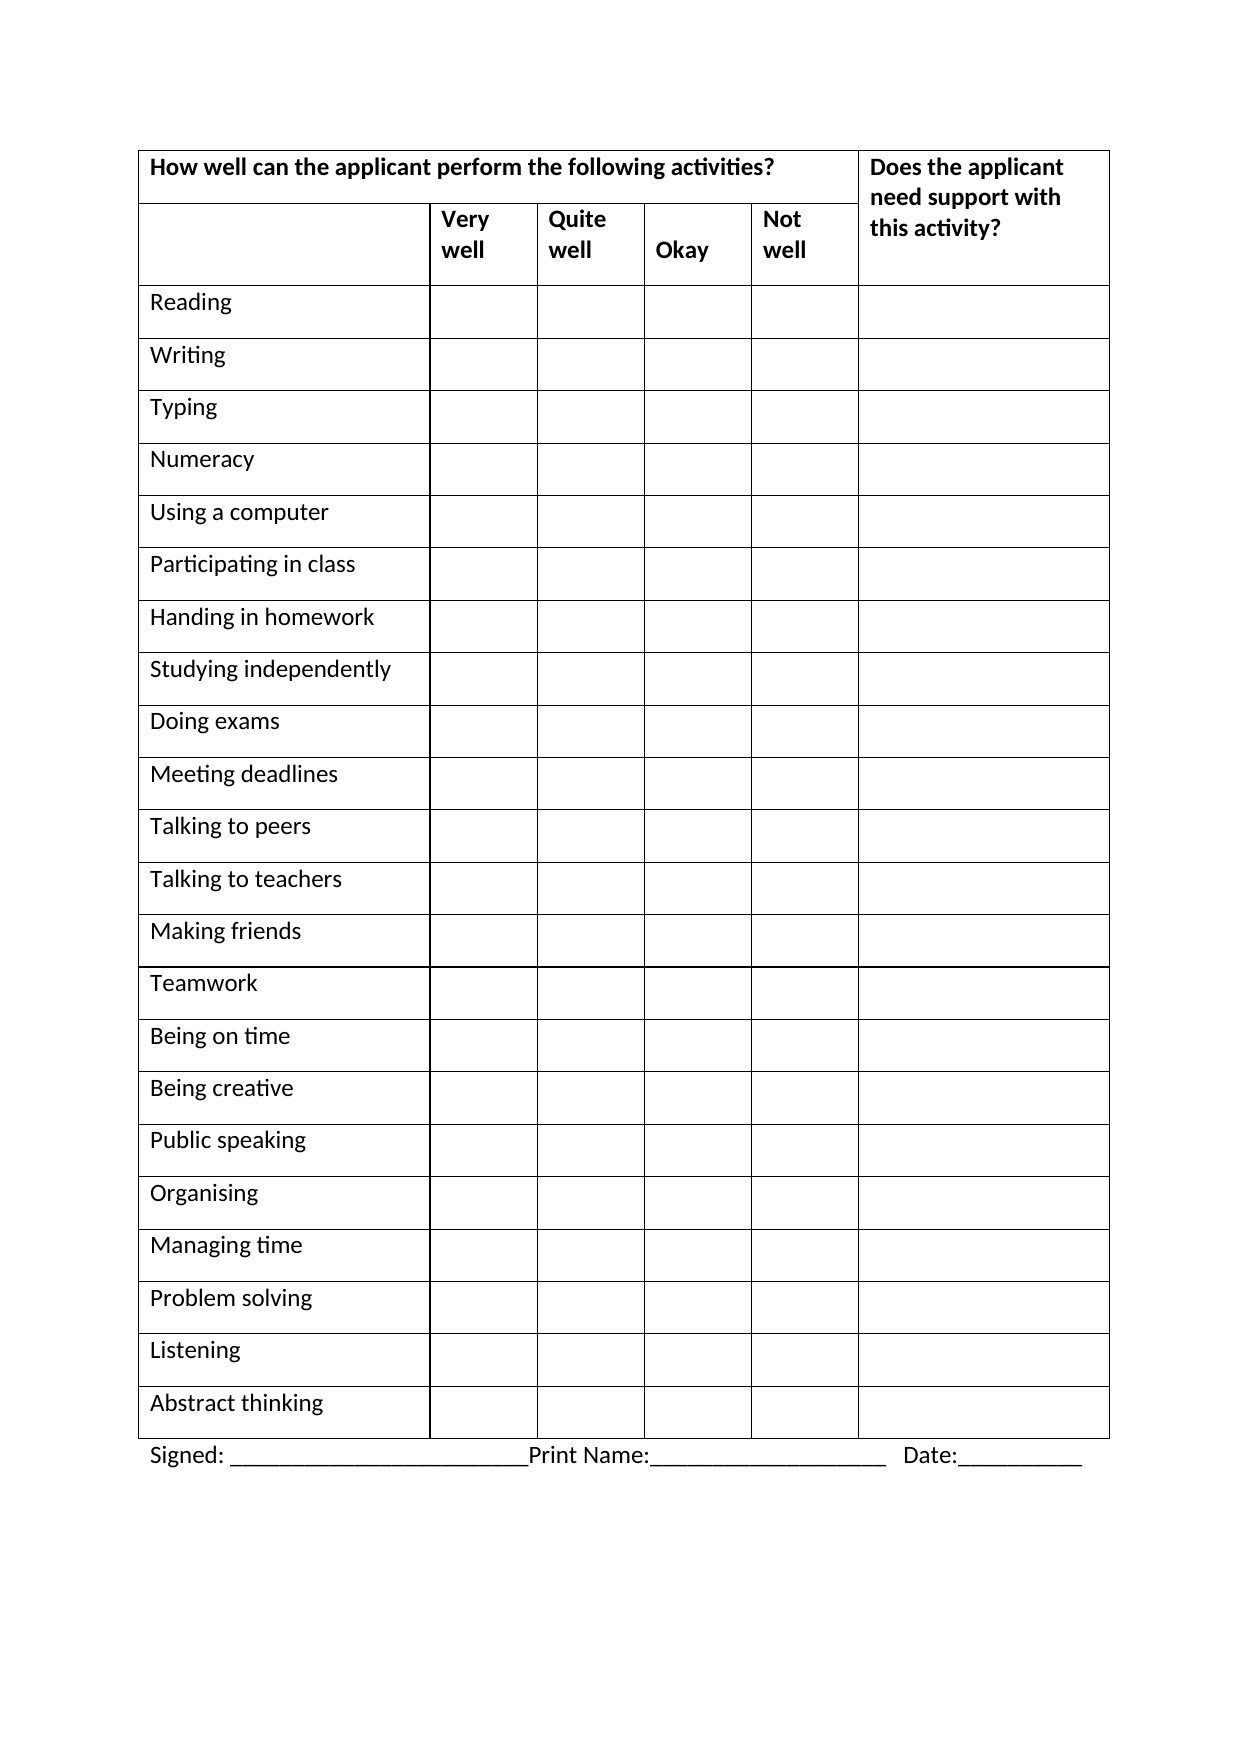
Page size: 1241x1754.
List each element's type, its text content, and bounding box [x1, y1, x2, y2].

table_cell [431, 601, 537, 652]
table_cell [645, 444, 751, 495]
table_header How well can the applicant perform the following activities? [139, 151, 858, 202]
table_cell [538, 915, 644, 966]
table_cell Using a computer [139, 496, 429, 547]
table_cell [538, 444, 644, 495]
table_cell [645, 968, 751, 1019]
table_cell [538, 391, 644, 442]
table_cell Okay [645, 204, 751, 285]
table_cell [859, 339, 1109, 390]
table_cell [538, 1177, 644, 1228]
table_cell [431, 391, 537, 442]
table_cell [538, 496, 644, 547]
table_cell [752, 653, 858, 704]
table_cell [859, 653, 1109, 704]
table_cell [859, 286, 1109, 338]
table_cell [431, 286, 537, 338]
table_cell [752, 1020, 858, 1071]
table_cell Participating in class [139, 548, 429, 600]
table_cell [859, 1334, 1109, 1386]
table_cell Meeting deadlines [139, 758, 429, 809]
table_cell [431, 1177, 537, 1228]
table_cell [752, 810, 858, 862]
table_cell [752, 548, 858, 600]
table_cell [645, 339, 751, 390]
table_cell [752, 1177, 858, 1228]
table_cell [859, 758, 1109, 809]
table_cell [538, 968, 644, 1019]
table_cell [859, 810, 1109, 862]
table_cell [859, 706, 1109, 757]
table_cell Being on time [139, 1020, 429, 1071]
table_cell [538, 810, 644, 862]
table_cell Very well [431, 204, 537, 285]
table_cell [431, 548, 537, 600]
table_cell [859, 601, 1109, 652]
table_cell Talking to peers [139, 810, 429, 862]
table_cell [431, 496, 537, 547]
table_cell [752, 758, 858, 809]
table_cell [645, 758, 751, 809]
table_cell Abstract thinking [139, 1387, 429, 1438]
table_cell [538, 286, 644, 338]
table_cell Organising [139, 1177, 429, 1228]
table_cell [431, 863, 537, 914]
table_cell [859, 1125, 1109, 1176]
table_cell [752, 496, 858, 547]
table_cell [431, 706, 537, 757]
table_cell [859, 1020, 1109, 1071]
table_cell [431, 444, 537, 495]
table_cell [645, 706, 751, 757]
table_cell [859, 1282, 1109, 1333]
table_cell [752, 1072, 858, 1124]
table_cell [645, 810, 751, 862]
table_cell [752, 863, 858, 914]
table_cell Reading [139, 286, 429, 338]
table_cell Public speaking [139, 1125, 429, 1176]
table_cell [538, 1020, 644, 1071]
table_cell [752, 444, 858, 495]
table_cell Not well [752, 204, 858, 285]
table_cell [752, 1230, 858, 1281]
table_cell [431, 1125, 537, 1176]
table_cell [538, 706, 644, 757]
table_cell [538, 1125, 644, 1176]
table_cell [645, 548, 751, 600]
table_cell [538, 339, 644, 390]
table_cell [645, 391, 751, 442]
table_cell Managing time [139, 1230, 429, 1281]
table_cell [859, 1230, 1109, 1281]
table_cell Being creative [139, 1072, 429, 1124]
table_cell [538, 758, 644, 809]
table_cell [645, 1177, 751, 1228]
table_cell [859, 1387, 1109, 1438]
table_cell [431, 1020, 537, 1071]
table_cell [431, 1072, 537, 1124]
table_cell [431, 810, 537, 862]
table_cell [538, 1230, 644, 1281]
table_cell [752, 1125, 858, 1176]
table_cell [859, 915, 1109, 966]
table_cell [538, 548, 644, 600]
table_cell [538, 653, 644, 704]
table_cell Handing in homework [139, 601, 429, 652]
table_cell Teamwork [139, 968, 429, 1019]
table_cell [645, 601, 751, 652]
table_cell Talking to teachers [139, 863, 429, 914]
table_cell [431, 1282, 537, 1333]
table_cell [431, 915, 537, 966]
table_cell [859, 1072, 1109, 1124]
table_cell Doing exams [139, 706, 429, 757]
table_cell [538, 1334, 644, 1386]
table_cell [859, 548, 1109, 600]
table_cell Typing [139, 391, 429, 442]
table_cell [645, 1282, 751, 1333]
table_cell [859, 496, 1109, 547]
table_cell [431, 339, 537, 390]
table_cell [538, 863, 644, 914]
table_cell [431, 1334, 537, 1386]
table_cell Making friends [139, 915, 429, 966]
table_cell [752, 339, 858, 390]
table_cell [859, 863, 1109, 914]
table_cell [752, 968, 858, 1019]
table_cell [752, 1387, 858, 1438]
table_cell [752, 915, 858, 966]
table_header Does the applicant need support with this activity? [859, 151, 1109, 285]
table_cell [645, 1125, 751, 1176]
table_cell Writing [139, 339, 429, 390]
table_cell [645, 1387, 751, 1438]
table_cell [431, 653, 537, 704]
table_cell Problem solving [139, 1282, 429, 1333]
table_cell [752, 1282, 858, 1333]
table_cell [645, 915, 751, 966]
table_cell [431, 1230, 537, 1281]
table_cell [538, 1072, 644, 1124]
table_cell [752, 286, 858, 338]
table_cell [752, 601, 858, 652]
table_cell [538, 1387, 644, 1438]
table_cell [538, 601, 644, 652]
table_cell [752, 391, 858, 442]
table_cell [645, 1072, 751, 1124]
table_cell [431, 758, 537, 809]
table_cell [859, 968, 1109, 1019]
table_cell Listening [139, 1334, 429, 1386]
table_cell [645, 863, 751, 914]
table_cell [859, 444, 1109, 495]
table_cell [752, 706, 858, 757]
table_cell [645, 496, 751, 547]
table_cell [859, 1177, 1109, 1228]
table_cell [645, 1020, 751, 1071]
text Signed: ________________________Print Name:___________________ Date:__________ [150, 1439, 1090, 1469]
table_cell [139, 204, 429, 285]
table_cell Quite well [538, 204, 644, 285]
table_cell Studying independently [139, 653, 429, 704]
table_cell [645, 286, 751, 338]
table_cell [752, 1334, 858, 1386]
table_cell Numeracy [139, 444, 429, 495]
table_cell [538, 1282, 644, 1333]
table_cell [645, 653, 751, 704]
table_cell [431, 1387, 537, 1438]
table_cell [859, 391, 1109, 442]
table_cell [645, 1230, 751, 1281]
table_cell [431, 968, 537, 1019]
table_cell [645, 1334, 751, 1386]
